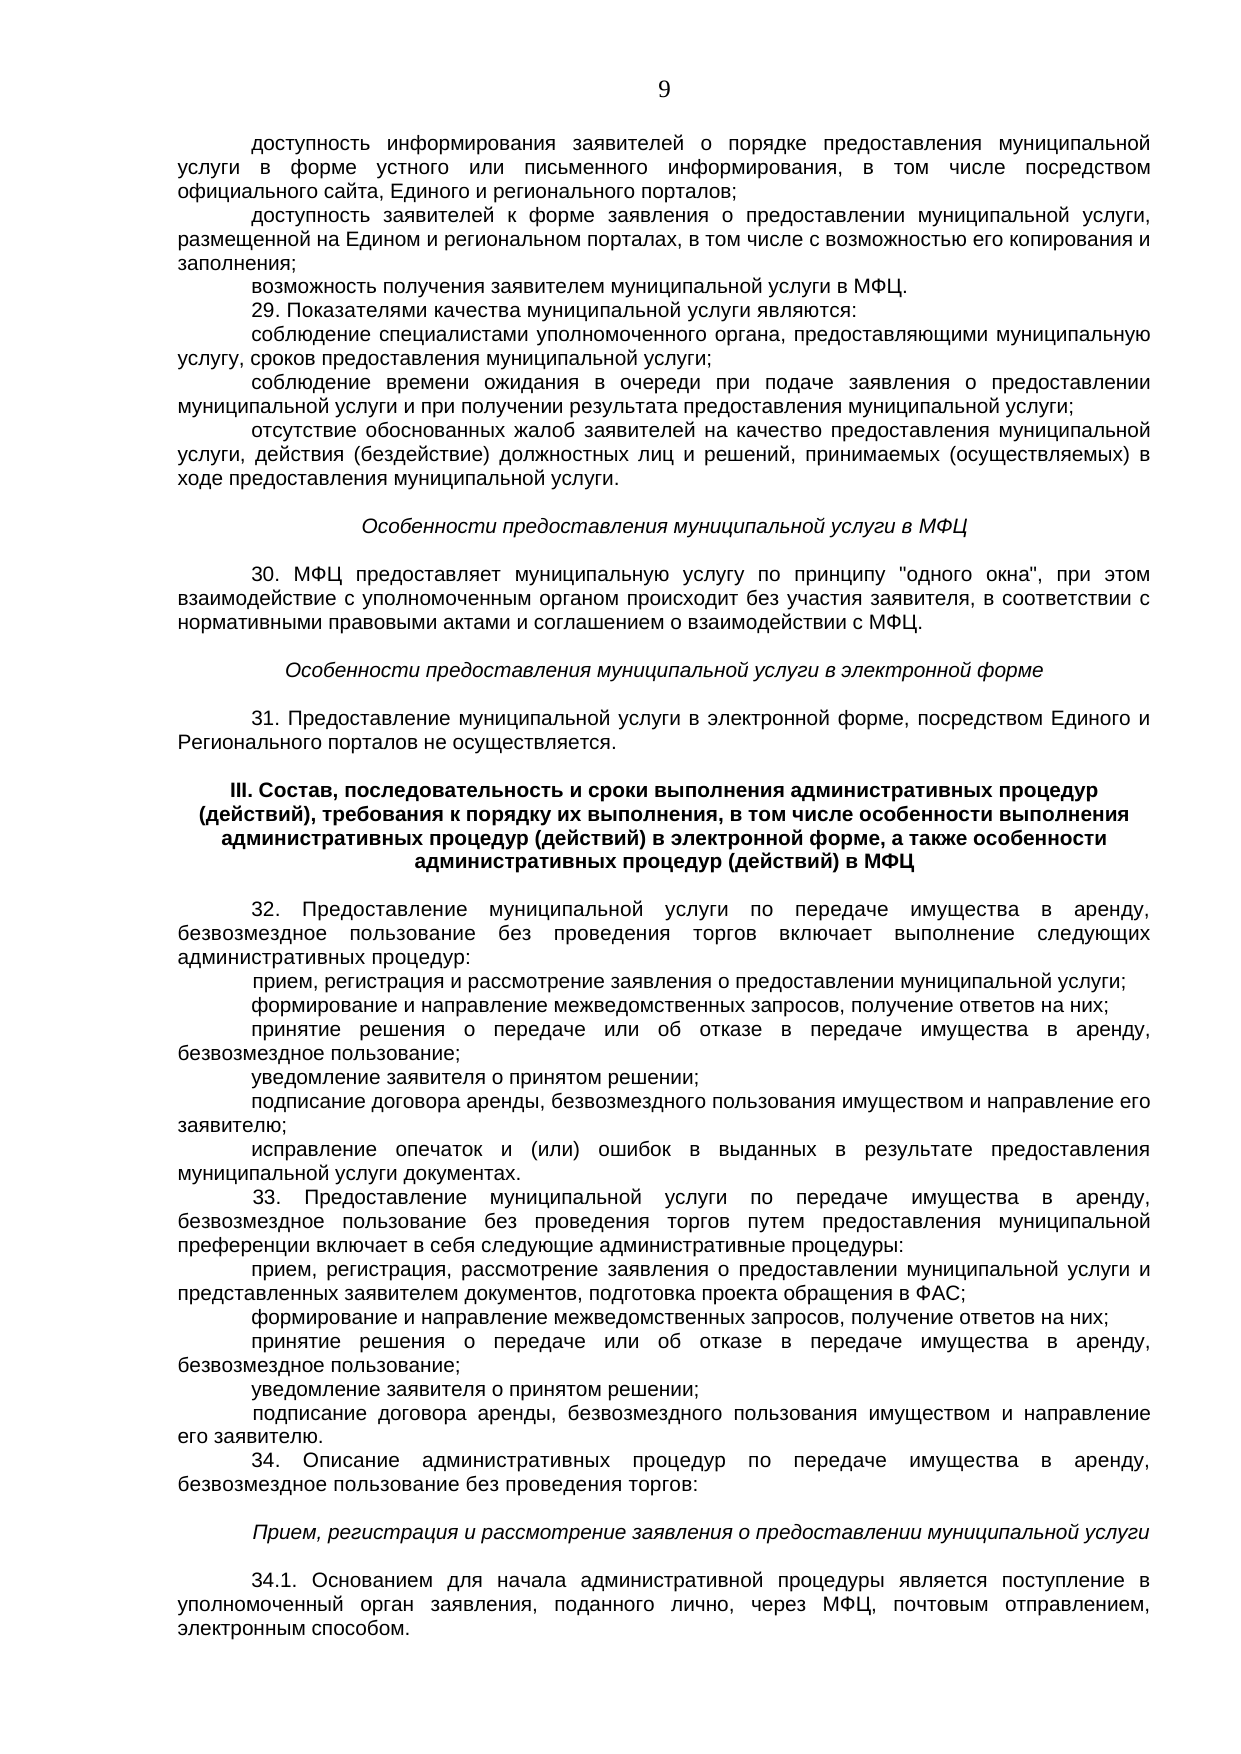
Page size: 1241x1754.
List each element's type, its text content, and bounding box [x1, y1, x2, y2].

text подписание договора аренды, безвозмездного пользования имуществом и направление его заявителю. [177, 1400, 1152, 1448]
text возможность получения заявителем муниципальной услуги в МФЦ. [177, 274, 1152, 298]
text доступность информирования заявителей о порядке предоставления муниципальной услуги в форме устного или письменного информирования, в том числе посредством официального сайта, Единого и регионального порталов; [177, 131, 1152, 202]
text 34. Описание административных процедур по передаче имущества в аренду, безвозмездное пользование без проведения торгов: [177, 1448, 1152, 1496]
text Прием, регистрация и рассмотрение заявления о предоставлении муниципальной услуги [177, 1520, 1152, 1544]
text доступность заявителей к форме заявления о предоставлении муниципальной услуги, размещенной на Едином и региональном порталах, в том числе с возможностью его копирования и заполнения; [177, 202, 1152, 274]
text соблюдение специалистами уполномоченного органа, предоставляющими муниципальную услугу, сроков предоставления муниципальной услуги; [177, 322, 1152, 370]
text прием, регистрация и рассмотрение заявления о предоставлении муниципальной услуги; [177, 969, 1152, 993]
text формирование и направление межведомственных запросов, получение ответов на них; [177, 1304, 1152, 1328]
text соблюдение времени ожидания в очереди при подаче заявления о предоставлении муниципальной услуги и при получении результата предоставления муниципальной услуги; [177, 370, 1152, 418]
text Особенности предоставления муниципальной услуги в МФЦ [177, 514, 1152, 538]
text принятие решения о передаче или об отказе в передаче имущества в аренду, безвозмездное пользование; [177, 1017, 1152, 1065]
text 30. МФЦ предоставляет муниципальную услугу по принципу "одного окна", при этом взаимодействие с уполномоченным органом происходит без участия заявителя, в соответствии с нормативными правовыми актами и соглашением о взаимодействии с МФЦ. [177, 562, 1152, 634]
text III. Состав, последовательность и сроки выполнения административных процедур (действий), требования к порядку их выполнения, в том числе особенности выполнения административных процедур (действий) в электронной форме, а также особенности административных процедур (действий) в МФЦ [177, 777, 1152, 873]
text подписание договора аренды, безвозмездного пользования имуществом и направление его заявителю; [177, 1089, 1152, 1137]
text 29. Показателями качества муниципальной услуги являются: [177, 298, 1152, 322]
list 34.1. Основанием для начала административной процедуры является поступление в уполномоченный орган заявления, поданного лично, через МФЦ, почтовым отправлением, электронным способом. [177, 1568, 1152, 1640]
text исправление опечаток и (или) ошибок в выданных в результате предоставления муниципальной услуги документах. [177, 1137, 1152, 1185]
text уведомление заявителя о принятом решении; [177, 1376, 1152, 1400]
text 33. Предоставление муниципальной услуги по передаче имущества в аренду, безвозмездное пользование без проведения торгов путем предоставления муниципальной преференции включает в себя следующие административные процедуры: [177, 1185, 1152, 1257]
text 32. Предоставление муниципальной услуги по передаче имущества в аренду, безвозмездное пользование без проведения торгов включает выполнение следующих административных процедур: [177, 897, 1152, 969]
text уведомление заявителя о принятом решении; [177, 1065, 1152, 1089]
text принятие решения о передаче или об отказе в передаче имущества в аренду, безвозмездное пользование; [177, 1328, 1152, 1376]
text Особенности предоставления муниципальной услуги в электронной форме [177, 658, 1152, 682]
text прием, регистрация, рассмотрение заявления о предоставлении муниципальной услуги и представленных заявителем документов, подготовка проекта обращения в ФАС; [177, 1257, 1152, 1304]
text отсутствие обоснованных жалоб заявителей на качество предоставления муниципальной услуги, действия (бездействие) должностных лиц и решений, принимаемых (осуществляемых) в ходе предоставления муниципальной услуги. [177, 418, 1152, 490]
text формирование и направление межведомственных запросов, получение ответов на них; [177, 993, 1152, 1017]
list 31. Предоставление муниципальной услуги в электронной форме, посредством Единого и Регионального порталов не осуществляется. [177, 706, 1152, 753]
